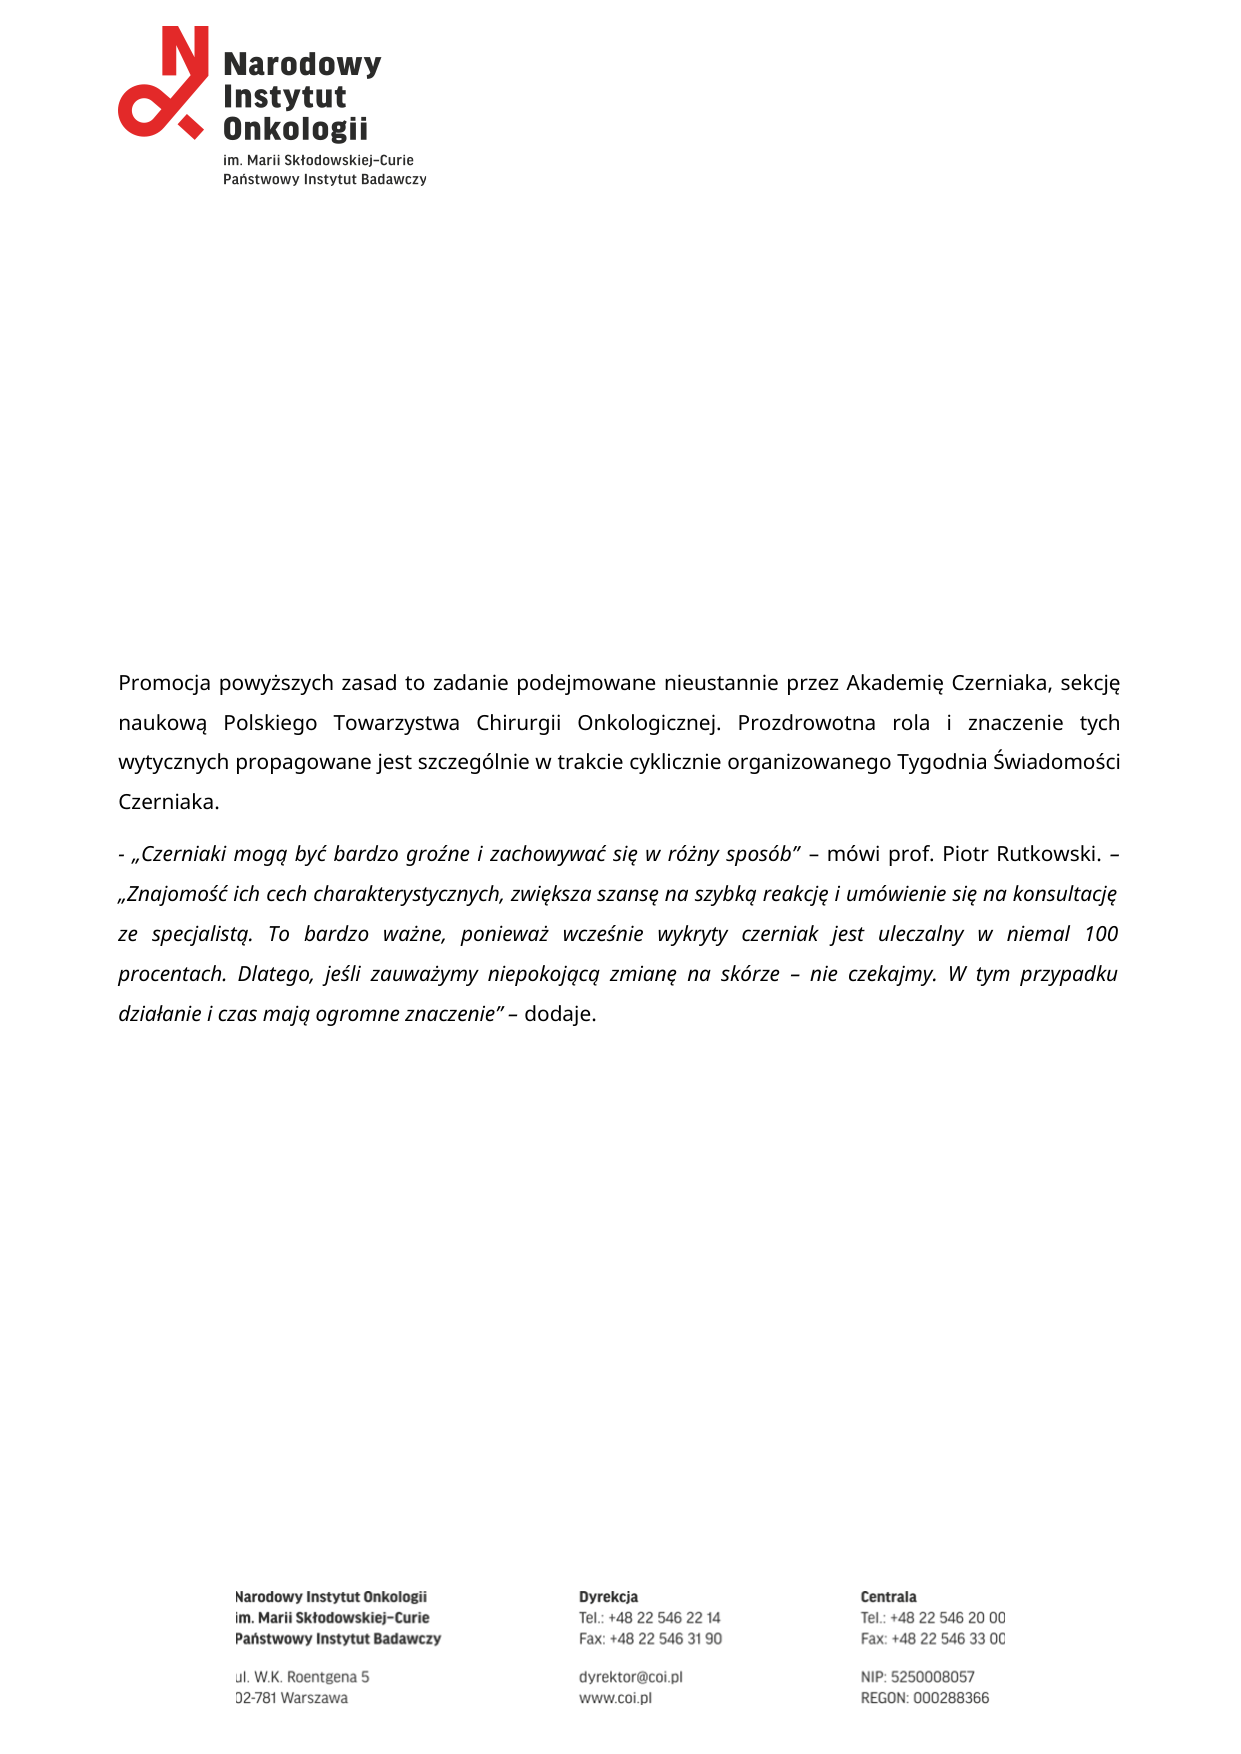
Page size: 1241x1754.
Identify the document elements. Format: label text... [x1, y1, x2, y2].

picture [236, 1591, 1005, 1705]
text - „Czerniaki mogą być bardzo groźne i zachowywać się w różny sposób” – mówi prof. Piotr Rutkowski. – „Znajomość ich cech charakterystycznych, zwiększa szansę na szybką reakcję i umówienie się na konsultację ze specjalistą. To bardzo ważne, ponieważ wcześnie wykryty czerniak jest uleczalny w niemal 100 procentach. Dlatego, jeśli zauważymy niepokojącą zmianę na skórze – nie czekajmy. W tym przypadku działanie i czas mają ogromne znaczenie” – dodaje. [118, 839, 1122, 1027]
picture [118, 26, 427, 186]
text Promocja powyższych zasad to zadanie podejmowane nieustannie przez Akademię Czerniaka, sekcję naukową Polskiego Towarzystwa Chirurgii Onkologicznej. Prozdrowotna rola i znaczenie tych wytycznych propagowane jest szczególnie w trakcie cyklicznie organizowanego Tygodnia Świadomości Czerniaka. [118, 668, 1122, 816]
